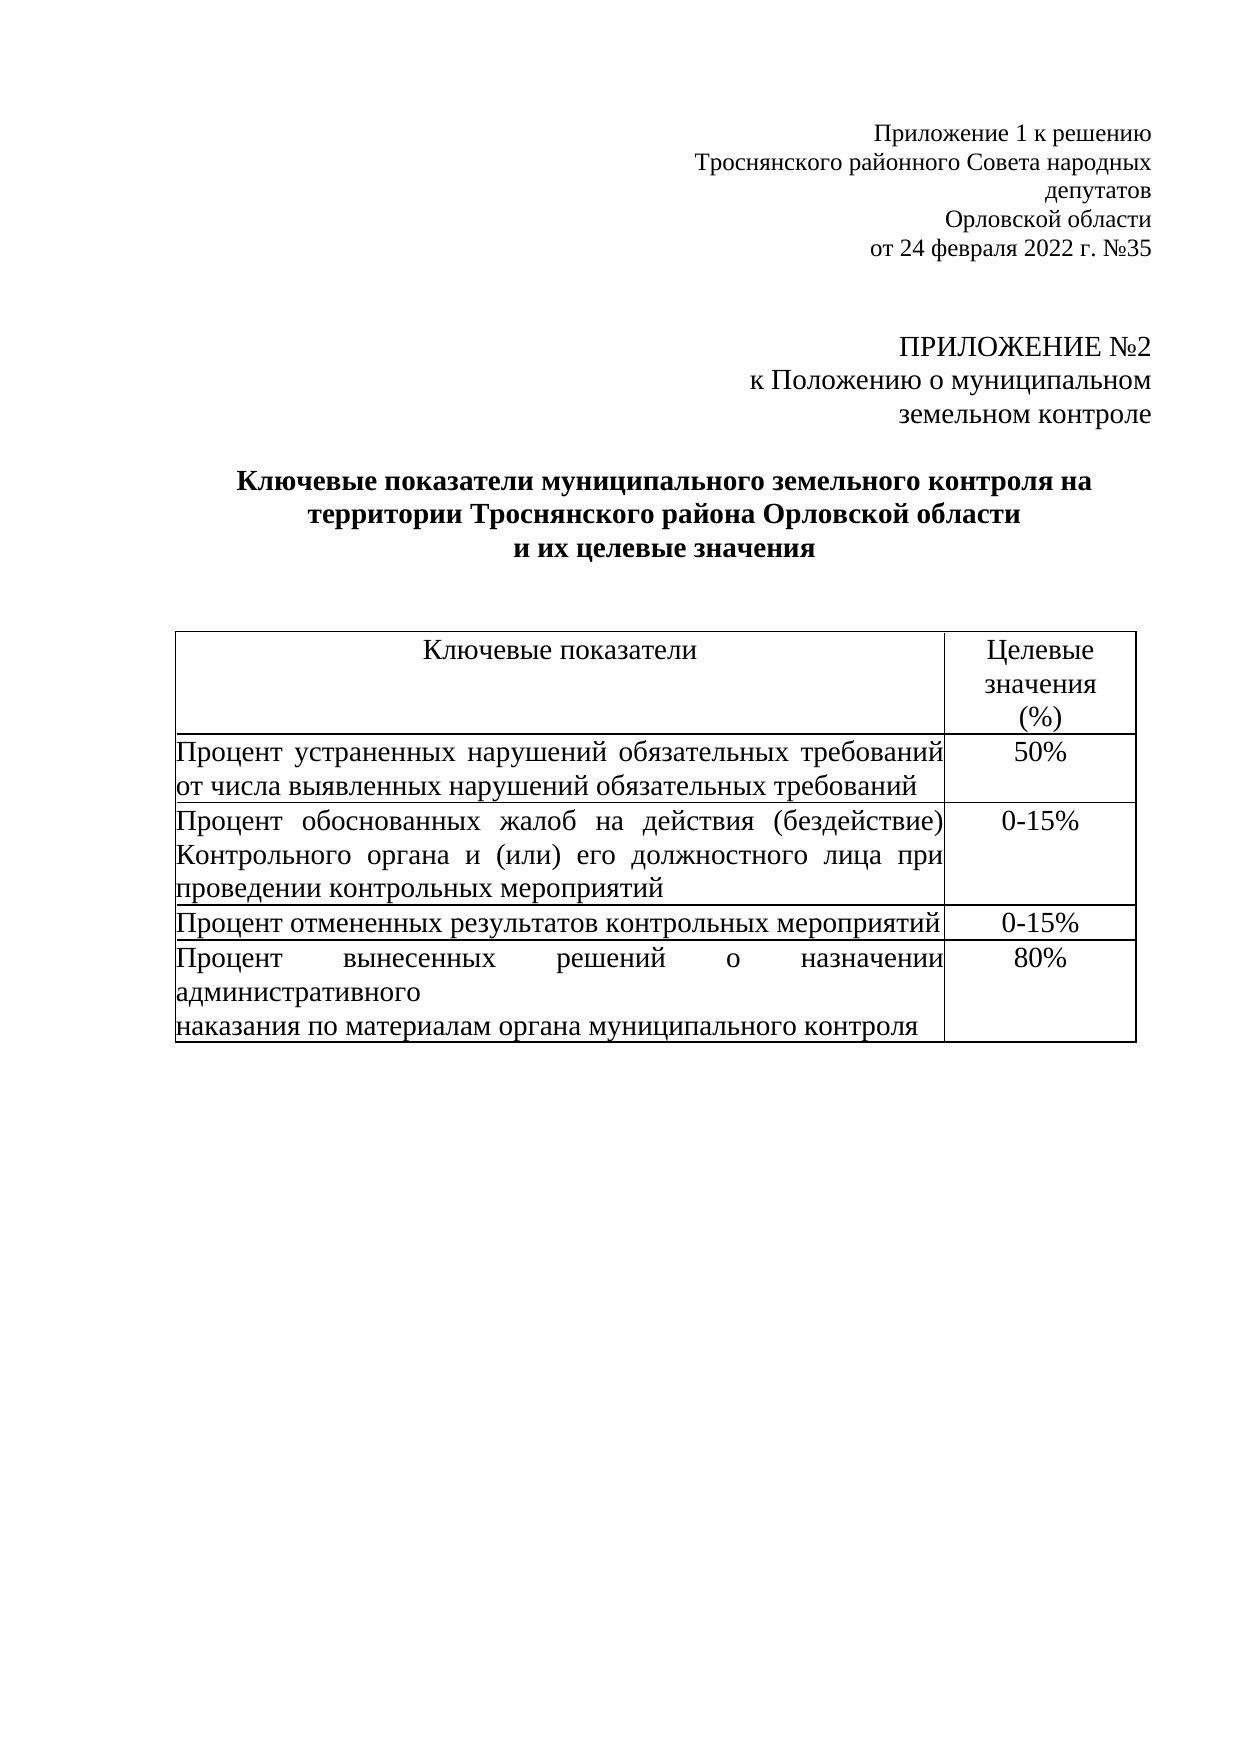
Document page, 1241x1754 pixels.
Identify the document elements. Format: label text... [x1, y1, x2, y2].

table_header Целевые значения (%) [945, 632, 1135, 733]
text земельном контроле [177, 396, 1152, 429]
table_cell 0-15% [945, 803, 1135, 904]
table_header Ключевые показатели [176, 632, 944, 733]
text Орловской области [679, 204, 1152, 233]
table_cell Процент отмененных результатов контрольных мероприятий [176, 905, 944, 939]
text от 24 февраля 2022 г. №35 [650, 233, 1152, 262]
table_cell 50% [945, 735, 1135, 802]
text Приложение 1 к решению [679, 118, 1152, 147]
table_cell 80% [945, 941, 1135, 1041]
table_cell Процент вынесенных решений о назначении административного наказания по материалам органа муниципального контроля [176, 940, 944, 1041]
table_cell 0-15% [945, 906, 1135, 939]
table_cell Процент обоснованных жалоб на действия (бездействие) Контрольного органа и (или) его должностного лица при проведении контрольных мероприятий [176, 803, 944, 904]
text к Положению о муниципальном [177, 362, 1152, 396]
text ПРИЛОЖЕНИЕ №2 [177, 329, 1152, 362]
text Ключевые показатели муниципального земельного контроля на территории Троснянского района Орловской области [177, 463, 1152, 530]
text Троснянского районного Совета народных депутатов [679, 147, 1152, 204]
table_cell Процент устраненных нарушений обязательных требований от числа выявленных нарушений обязательных требований [176, 734, 944, 802]
text и их целевые значения [177, 530, 1152, 564]
